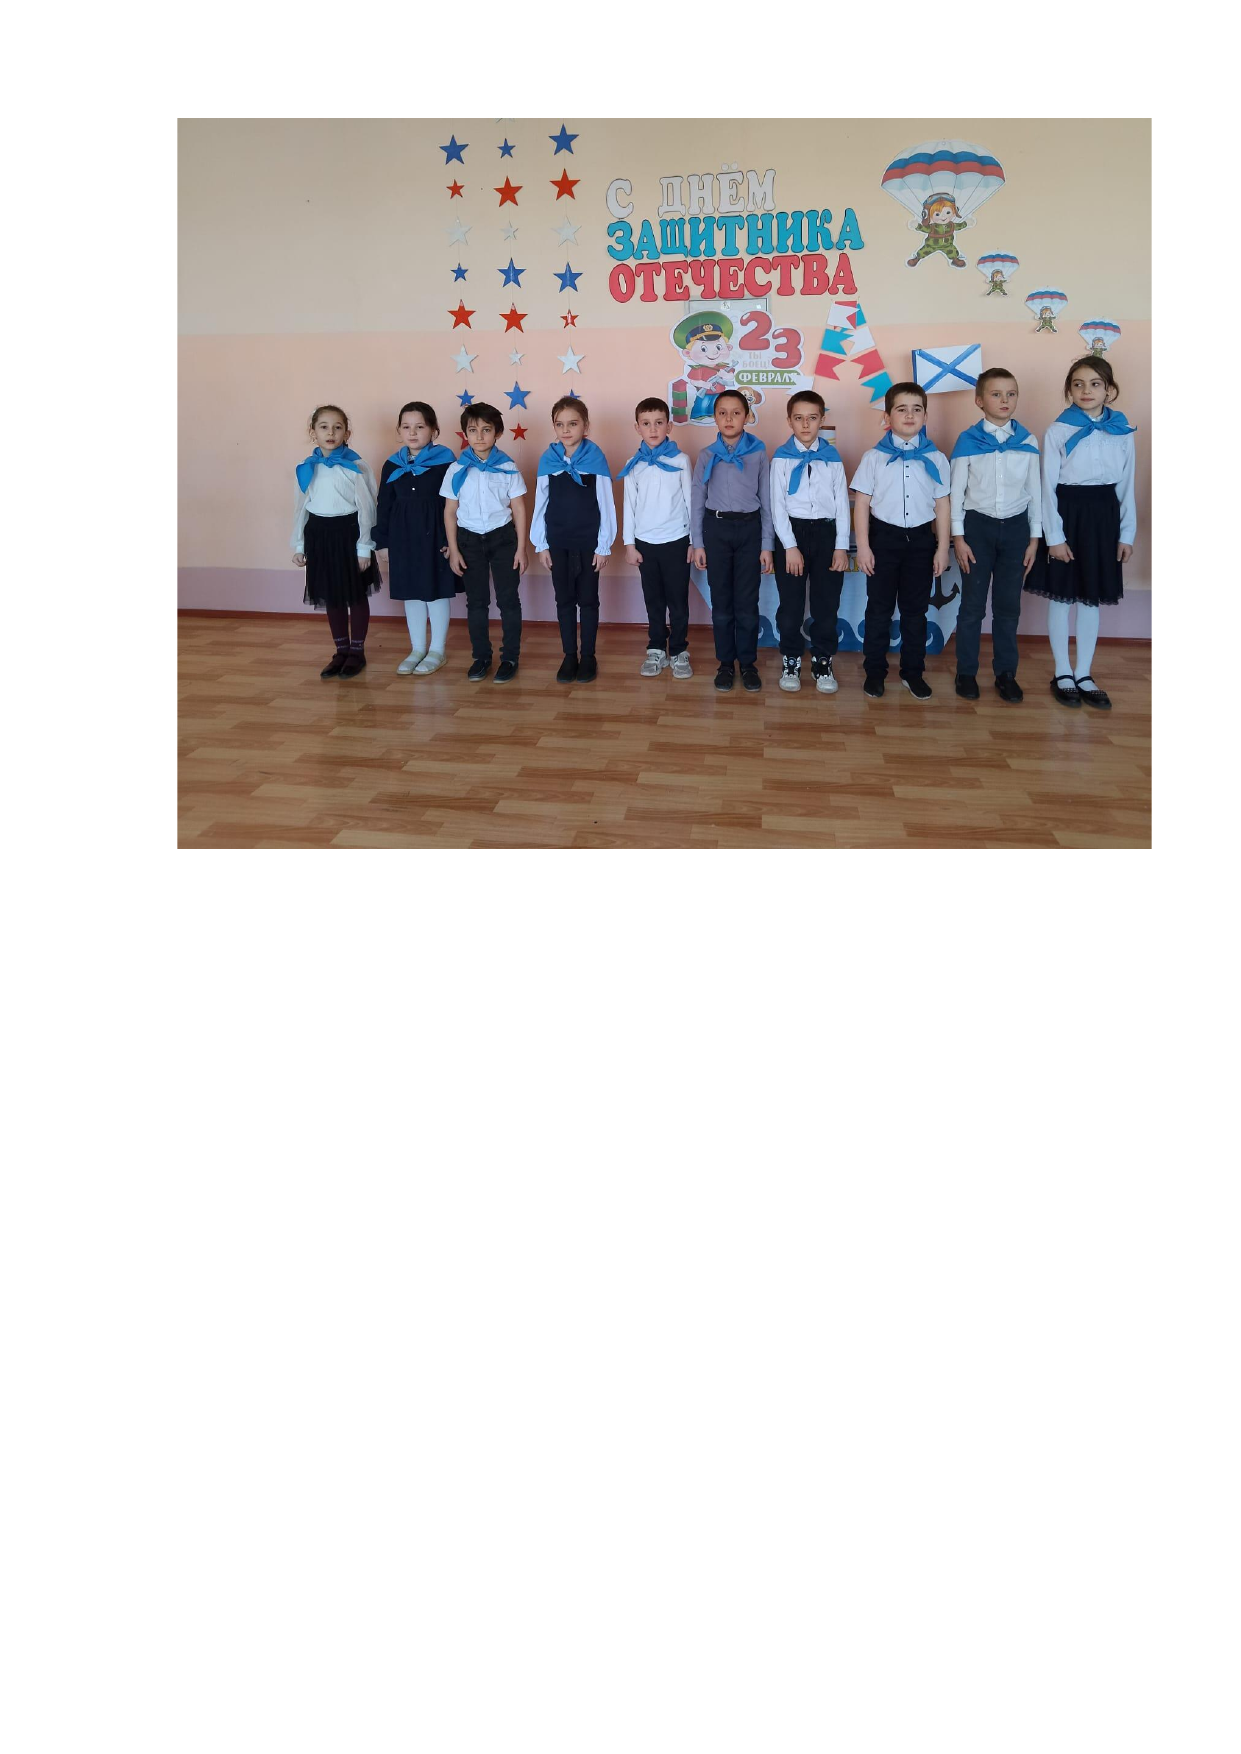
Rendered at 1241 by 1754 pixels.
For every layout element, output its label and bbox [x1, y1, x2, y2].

picture [177, 118, 1152, 849]
